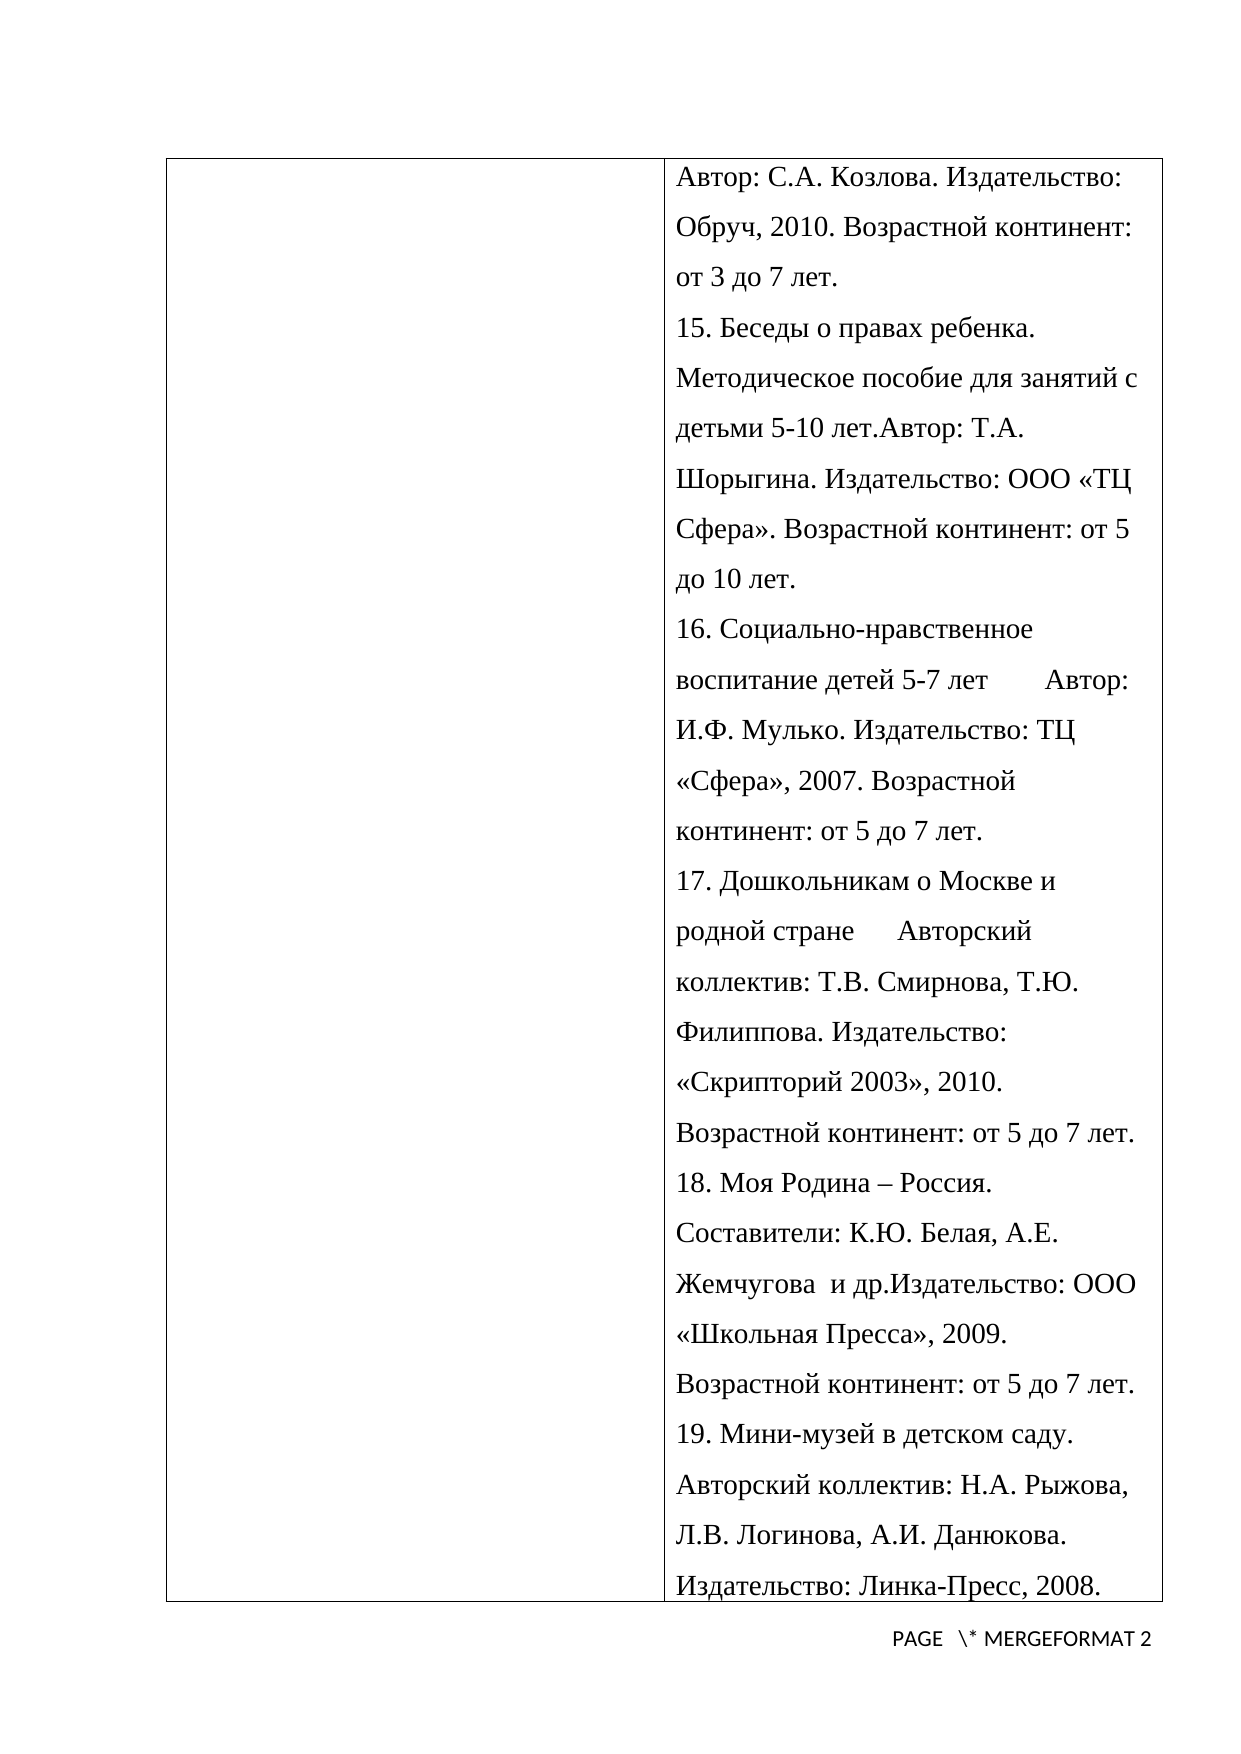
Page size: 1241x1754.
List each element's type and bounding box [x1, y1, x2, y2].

table_cell [167, 159, 664, 1601]
table_cell [665, 159, 1162, 1601]
